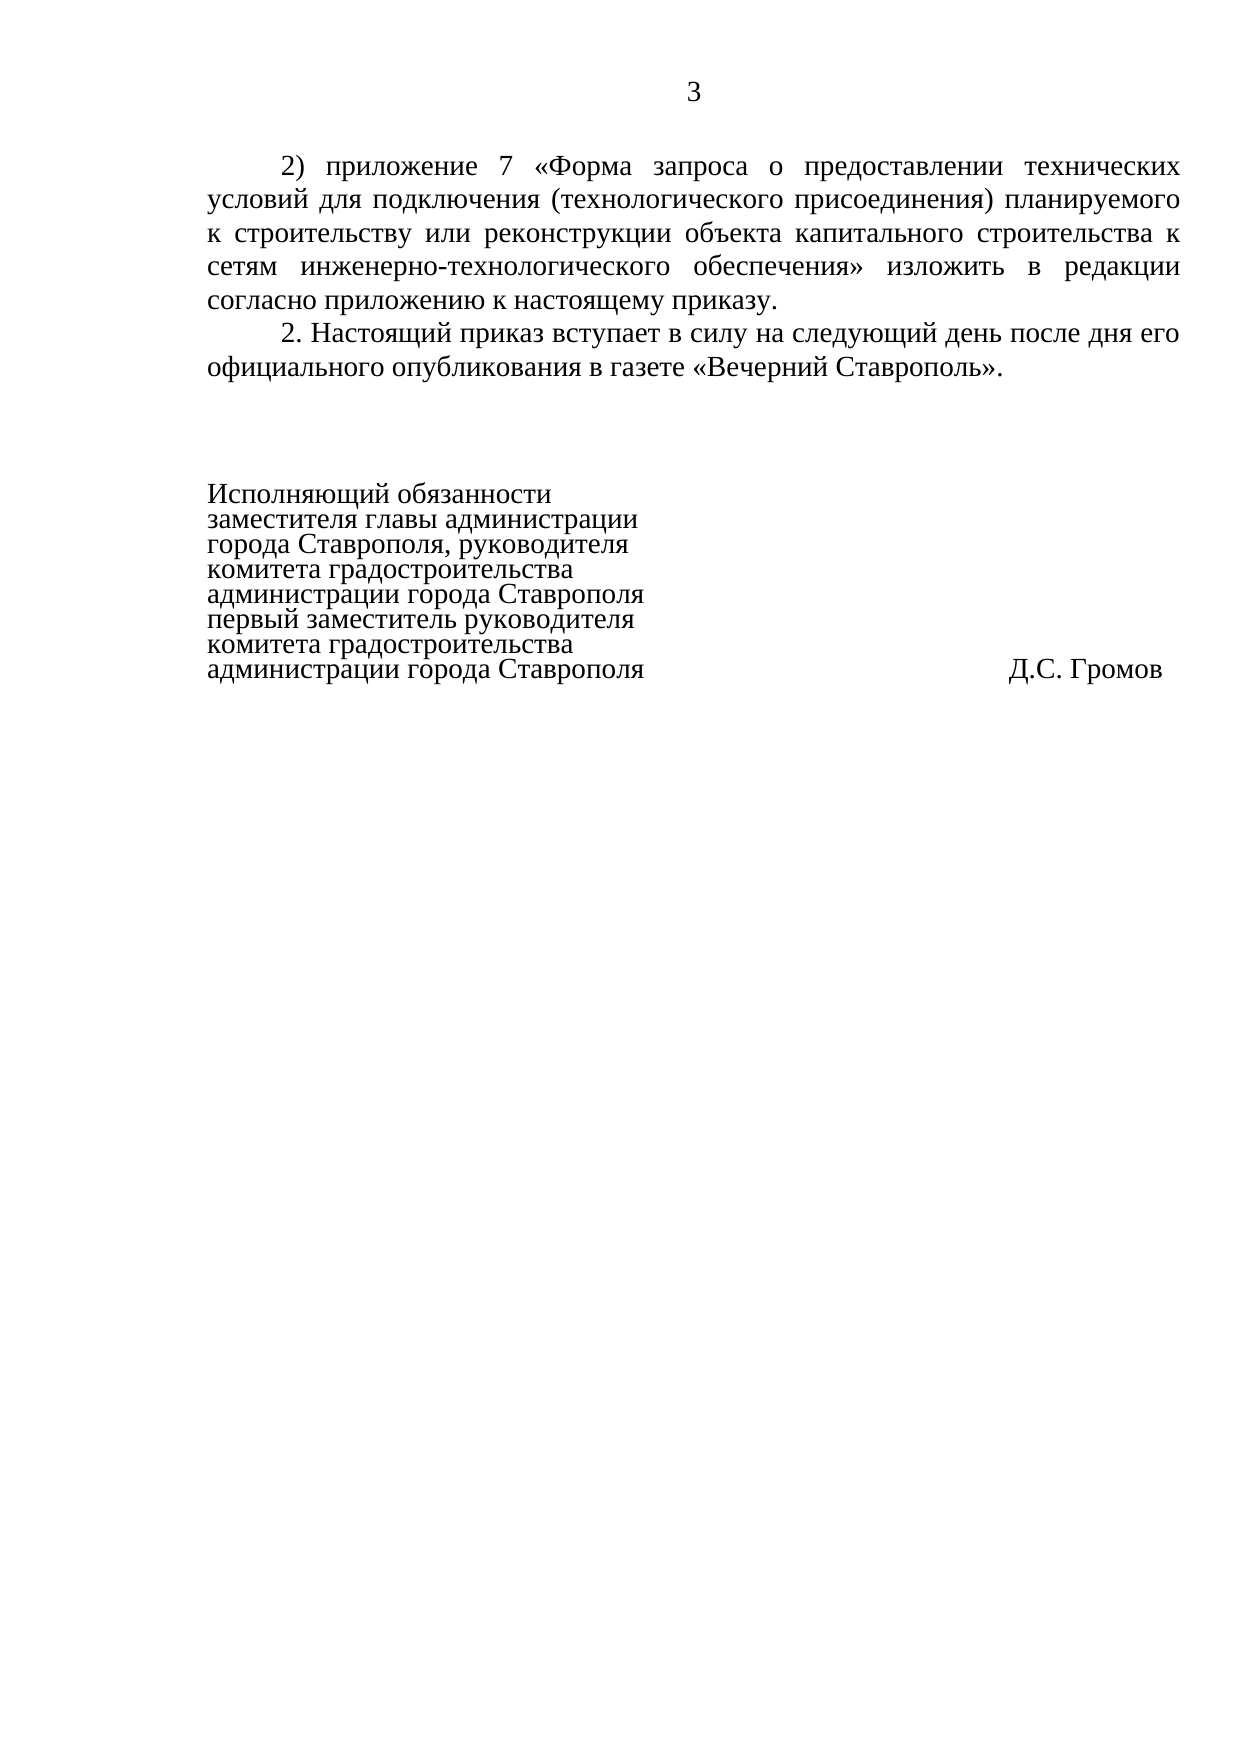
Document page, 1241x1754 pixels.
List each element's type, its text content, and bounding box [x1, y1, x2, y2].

text комитета градостроительства [207, 633, 1181, 658]
text города Ставрополя, руководителя [207, 533, 1181, 558]
text Исполняющий обязанности [207, 483, 1181, 508]
text администрации города Ставрополя Д.С. Громов [207, 658, 1181, 683]
text 2. Настоящий приказ вступает в силу на следующий день после дня его официального опубликования в газете «Вечерний Ставрополь». [207, 315, 1181, 382]
text 2) приложение 7 «Форма запроса о предоставлении технических условий для подключения (технологического присоединения) планируемого к строительству или реконструкции объекта капитального строительства к сетям инженерно-технологического обеспечения» изложить в редакции согласно приложению к настоящему приказу. [207, 148, 1181, 315]
text первый заместитель руководителя [207, 608, 1181, 633]
text заместителя главы администрации [207, 508, 1181, 533]
text администрации города Ставрополя [207, 583, 1181, 608]
text комитета градостроительства [207, 558, 1181, 583]
